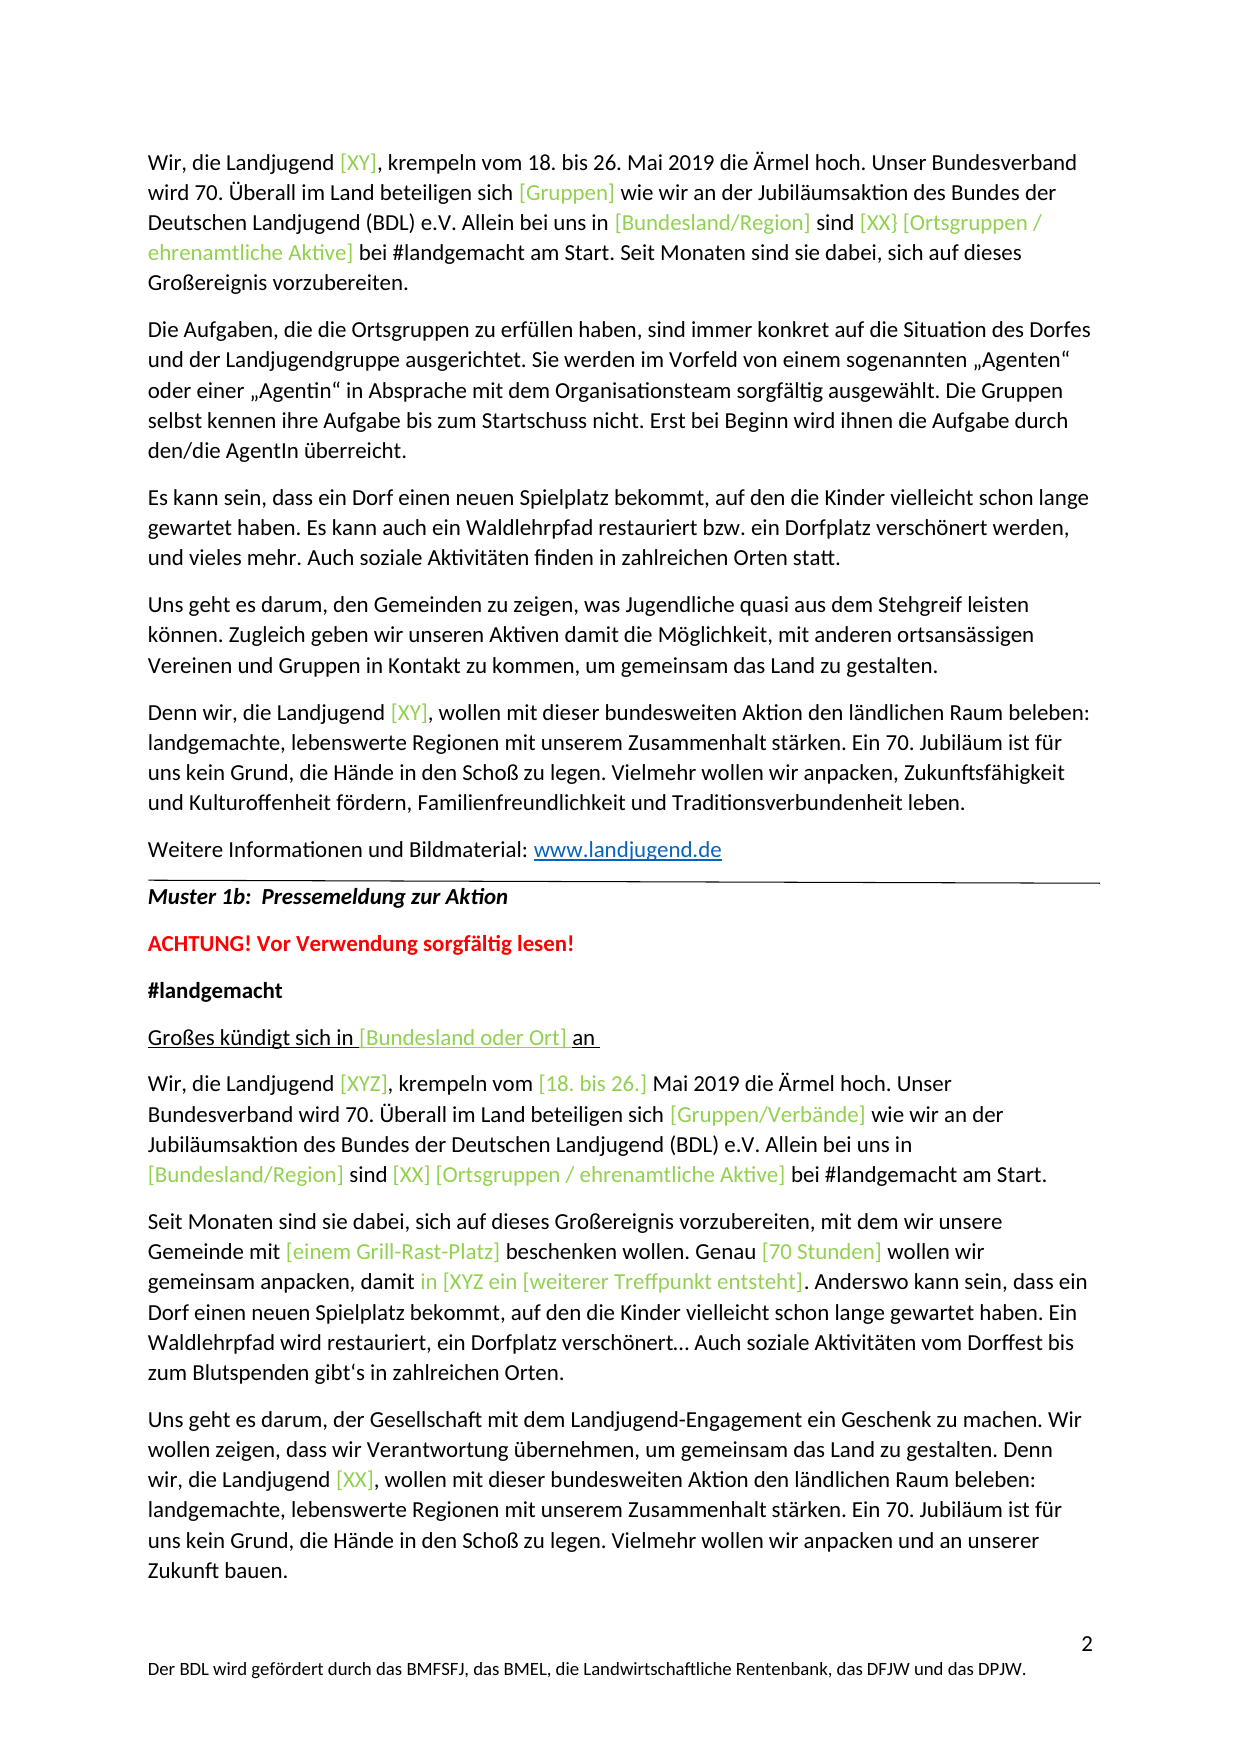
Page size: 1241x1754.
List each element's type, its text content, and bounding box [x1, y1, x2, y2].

text Wir, die Landjugend [XYZ], krempeln vom [18. bis 26.] Mai 2019 die Ärmel hoch. Unser Bundesverband wird 70. Überall im Land beteiligen sich [Gruppen/Verbände] wie wir an der Jubiläumsaktion des Bundes der Deutschen Landjugend (BDL) e.V. Allein bei uns in [Bundesland/Region] sind [XX] [Ortsgruppen / ehrenamtliche Aktive] bei #landgemacht am Start. [148, 1069, 1093, 1188]
text Wir, die Landjugend [XY], krempeln vom 18. bis 26. Mai 2019 die Ärmel hoch. Unser Bundesverband wird 70. Überall im Land beteiligen sich [Gruppen] wie wir an der Jubiläumsaktion des Bundes der Deutschen Landjugend (BDL) e.V. Allein bei uns in [Bundesland/Region] sind [XX} [Ortsgruppen / ehrenamtliche Aktive] bei #landgemacht am Start. Seit Monaten sind sie dabei, sich auf dieses Großereignis vorzubereiten. [148, 148, 1093, 296]
text Die Aufgaben, die die Ortsgruppen zu erfüllen haben, sind immer konkret auf die Situation des Dorfes und der Landjugendgruppe ausgerichtet. Sie werden im Vorfeld von einem sogenannten „Agenten“ oder einer „Agentin“ in Absprache mit dem Organisationsteam sorgfältig ausgewählt. Die Gruppen selbst kennen ihre Aufgabe bis zum Startschuss nicht. Erst bei Beginn wird ihnen die Aufgabe durch den/die AgentIn überreicht. [148, 315, 1093, 464]
text Uns geht es darum, den Gemeinden zu zeigen, was Jugendliche quasi aus dem Stehgreif leisten können. Zugleich geben wir unseren Aktiven damit die Möglichkeit, mit anderen ortsansässigen Vereinen und Gruppen in Kontakt zu kommen, um gemeinsam das Land zu gestalten. [148, 590, 1093, 679]
text Seit Monaten sind sie dabei, sich auf dieses Großereignis vorzubereiten, mit dem wir unsere Gemeinde mit [einem Grill-Rast-Platz] beschenken wollen. Genau [70 Stunden] wollen wir gemeinsam anpacken, damit in [XYZ ein [weiterer Treffpunkt entsteht]. Anderswo kann sein, dass ein Dorf einen neuen Spielplatz bekommt, auf den die Kinder vielleicht schon lange gewartet haben. Ein Waldlehrpfad wird restauriert, ein Dorfplatz verschönert… Auch soziale Aktivitäten vom Dorffest bis zum Blutspenden gibt‘s in zahlreichen Orten. [148, 1207, 1093, 1386]
text Muster 1b: Pressemeldung zur Aktion [148, 882, 1093, 910]
text Denn wir, die Landjugend [XY], wollen mit dieser bundesweiten Aktion den ländlichen Raum beleben: landgemachte, lebenswerte Regionen mit unserem Zusammenhalt stärken. Ein 70. Jubiläum ist für uns kein Grund, die Hände in den Schoß zu legen. Vielmehr wollen wir anpacken, Zukunftsfähigkeit und Kulturoffenheit fördern, Familienfreundlichkeit und Traditionsverbundenheit leben. [148, 698, 1093, 816]
text Uns geht es darum, der Gesellschaft mit dem Landjugend-Engagement ein Geschenk zu machen. Wir wollen zeigen, dass wir Verantwortung übernehmen, um gemeinsam das Land zu gestalten. Denn wir, die Landjugend [XX], wollen mit dieser bundesweiten Aktion den ländlichen Raum beleben: landgemachte, lebenswerte Regionen mit unserem Zusammenhalt stärken. Ein 70. Jubiläum ist für uns kein Grund, die Hände in den Schoß zu legen. Vielmehr wollen wir anpacken und an unserer Zukunft bauen. [148, 1405, 1093, 1584]
text ACHTUNG! Vor Verwendung sorgfältig lesen! [148, 929, 1093, 957]
text Es kann sein, dass ein Dorf einen neuen Spielplatz bekommt, auf den die Kinder vielleicht schon lange gewartet haben. Es kann auch ein Waldlehrpfad restauriert bzw. ein Dorfplatz verschönert werden, und vieles mehr. Auch soziale Aktivitäten finden in zahlreichen Orten statt. [148, 483, 1093, 571]
text #landgemacht [148, 976, 1093, 1004]
text Weitere Informationen und Bildmaterial: www.landjugend.de [148, 835, 1093, 863]
text Großes kündigt sich in [Bundesland oder Ort] an [148, 1023, 1093, 1051]
